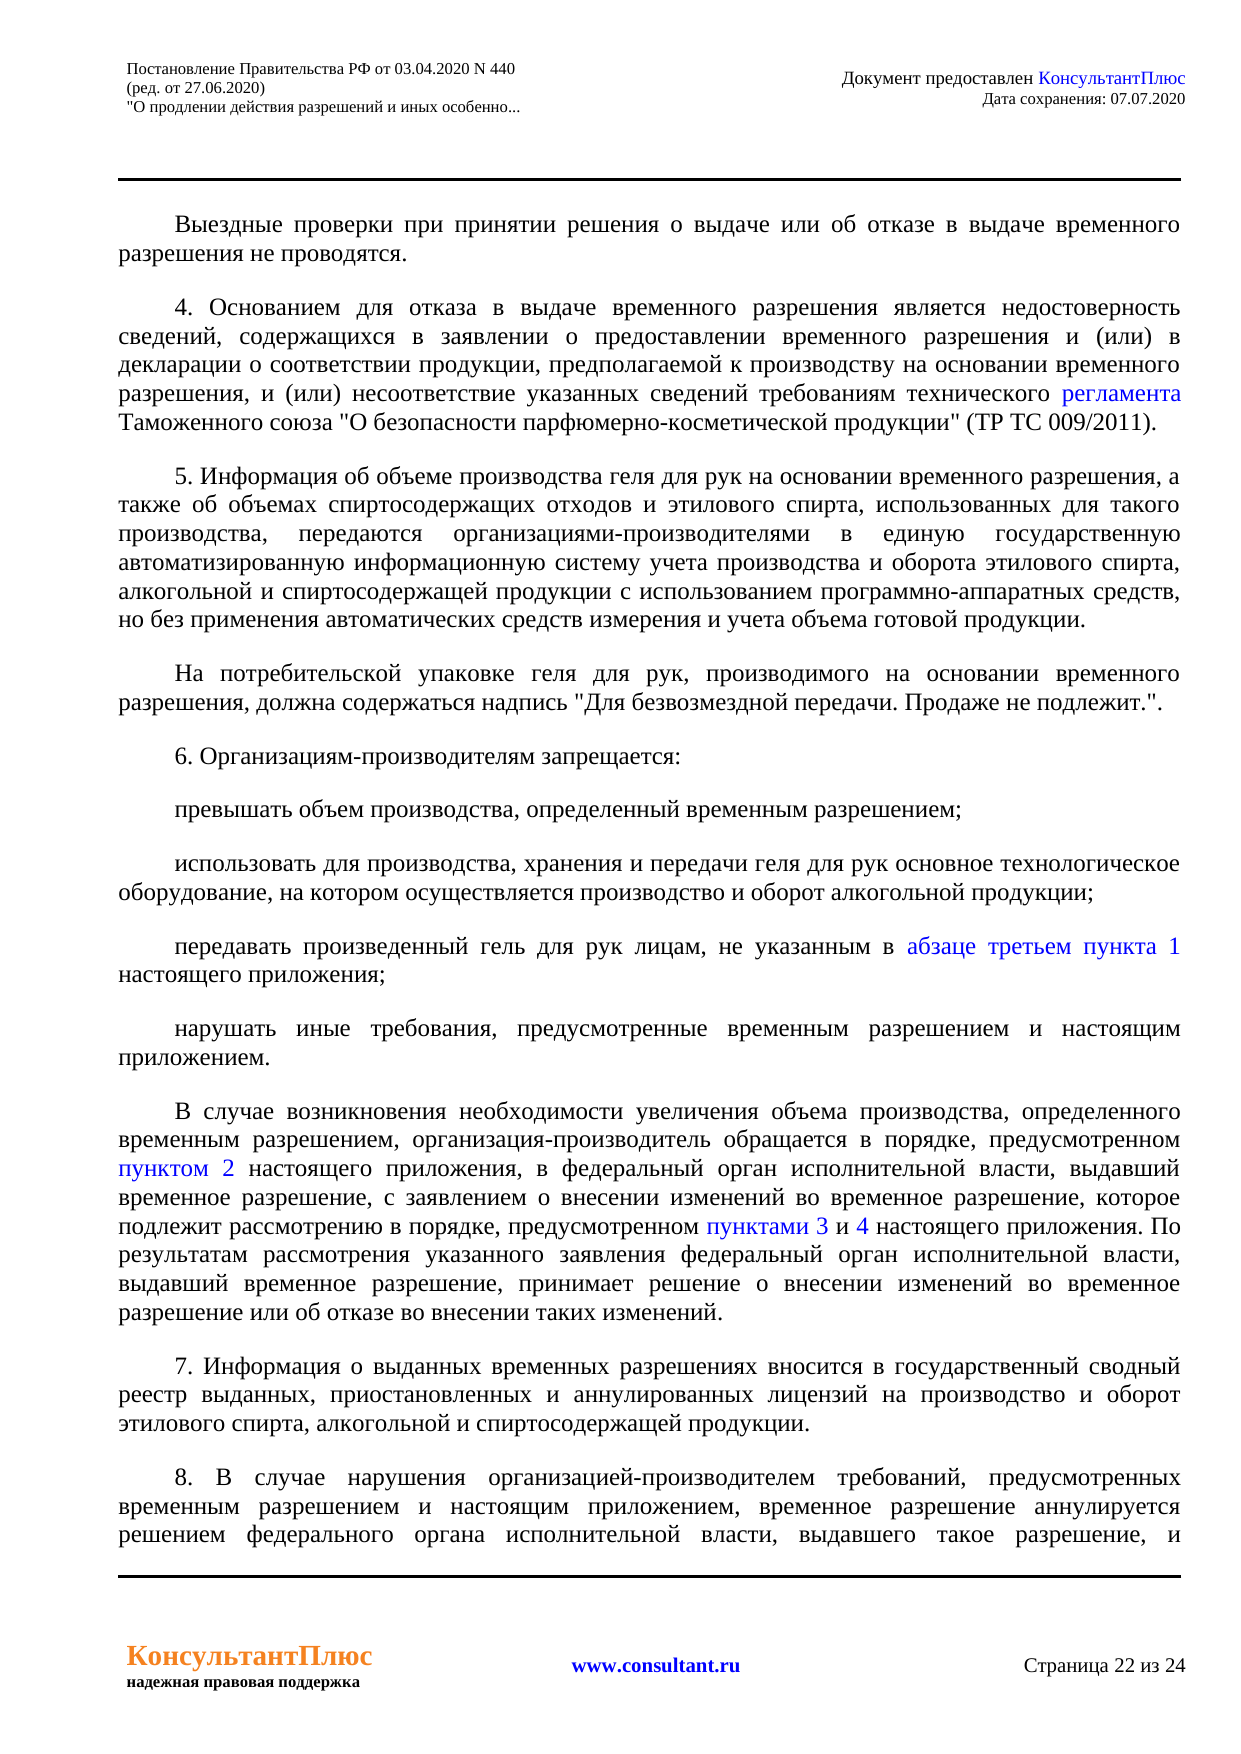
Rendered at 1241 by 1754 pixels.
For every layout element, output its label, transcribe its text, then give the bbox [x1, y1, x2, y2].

text 7. Информация о выданных временных разрешениях вносится в государственный сводный реестр выданных, приостановленных и аннулированных лицензий на производство и оборот этилового спирта, алкогольной и спиртосодержащей продукции. [118, 1351, 1181, 1437]
text В случае возникновения необходимости увеличения объема производства, определенного временным разрешением, организация-производитель обращается в порядке, предусмотренном пунктом 2 настоящего приложения, в федеральный орган исполнительной власти, выдавший временное разрешение, с заявлением о внесении изменений во временное разрешение, которое подлежит рассмотрению в порядке, предусмотренном пунктами 3 и 4 настоящего приложения. По результатам рассмотрения указанного заявления федеральный орган исполнительной власти, выдавший временное разрешение, принимает решение о внесении изменений во временное разрешение или об отказе во внесении таких изменений. [118, 1096, 1181, 1326]
text На потребительской упаковке геля для рук, производимого на основании временного разрешения, должна содержаться надпись "Для безвозмездной передачи. Продаже не подлежит.". [118, 658, 1181, 716]
text 5. Информация об объеме производства геля для рук на основании временного разрешения, а также об объемах спиртосодержащих отходов и этилового спирта, использованных для такого производства, передаются организациями-производителями в единую государственную автоматизированную информационную систему учета производства и оборота этилового спирта, алкогольной и спиртосодержащей продукции с использованием программно-аппаратных средств, но без применения автоматических средств измерения и учета объема готовой продукции. [118, 461, 1181, 633]
text Выездные проверки при принятии решения о выдаче или об отказе в выдаче временного разрешения не проводятся. [118, 209, 1181, 267]
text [118, 1462, 1181, 1548]
text 4. Основанием для отказа в выдаче временного разрешения является недостоверность сведений, содержащихся в заявлении о предоставлении временного разрешения и (или) в декларации о соответствии продукции, предполагаемой к производству на основании временного разрешения, и (или) несоответствие указанных сведений требованиям технического регламента Таможенного союза "О безопасности парфюмерно-косметической продукции" (ТР ТС 009/2011). [118, 292, 1181, 436]
text использовать для производства, хранения и передачи геля для рук основное технологическое оборудование, на котором осуществляется производство и оборот алкогольной продукции; [118, 848, 1181, 906]
text передавать произведенный гель для рук лицам, не указанным в абзаце третьем пункта 1 настоящего приложения; [118, 931, 1181, 988]
text нарушать иные требования, предусмотренные временным разрешением и настоящим приложением. [118, 1013, 1181, 1071]
text превышать объем производства, определенный временным разрешением; [118, 794, 1181, 823]
text 6. Организациям-производителям запрещается: [118, 741, 1181, 769]
